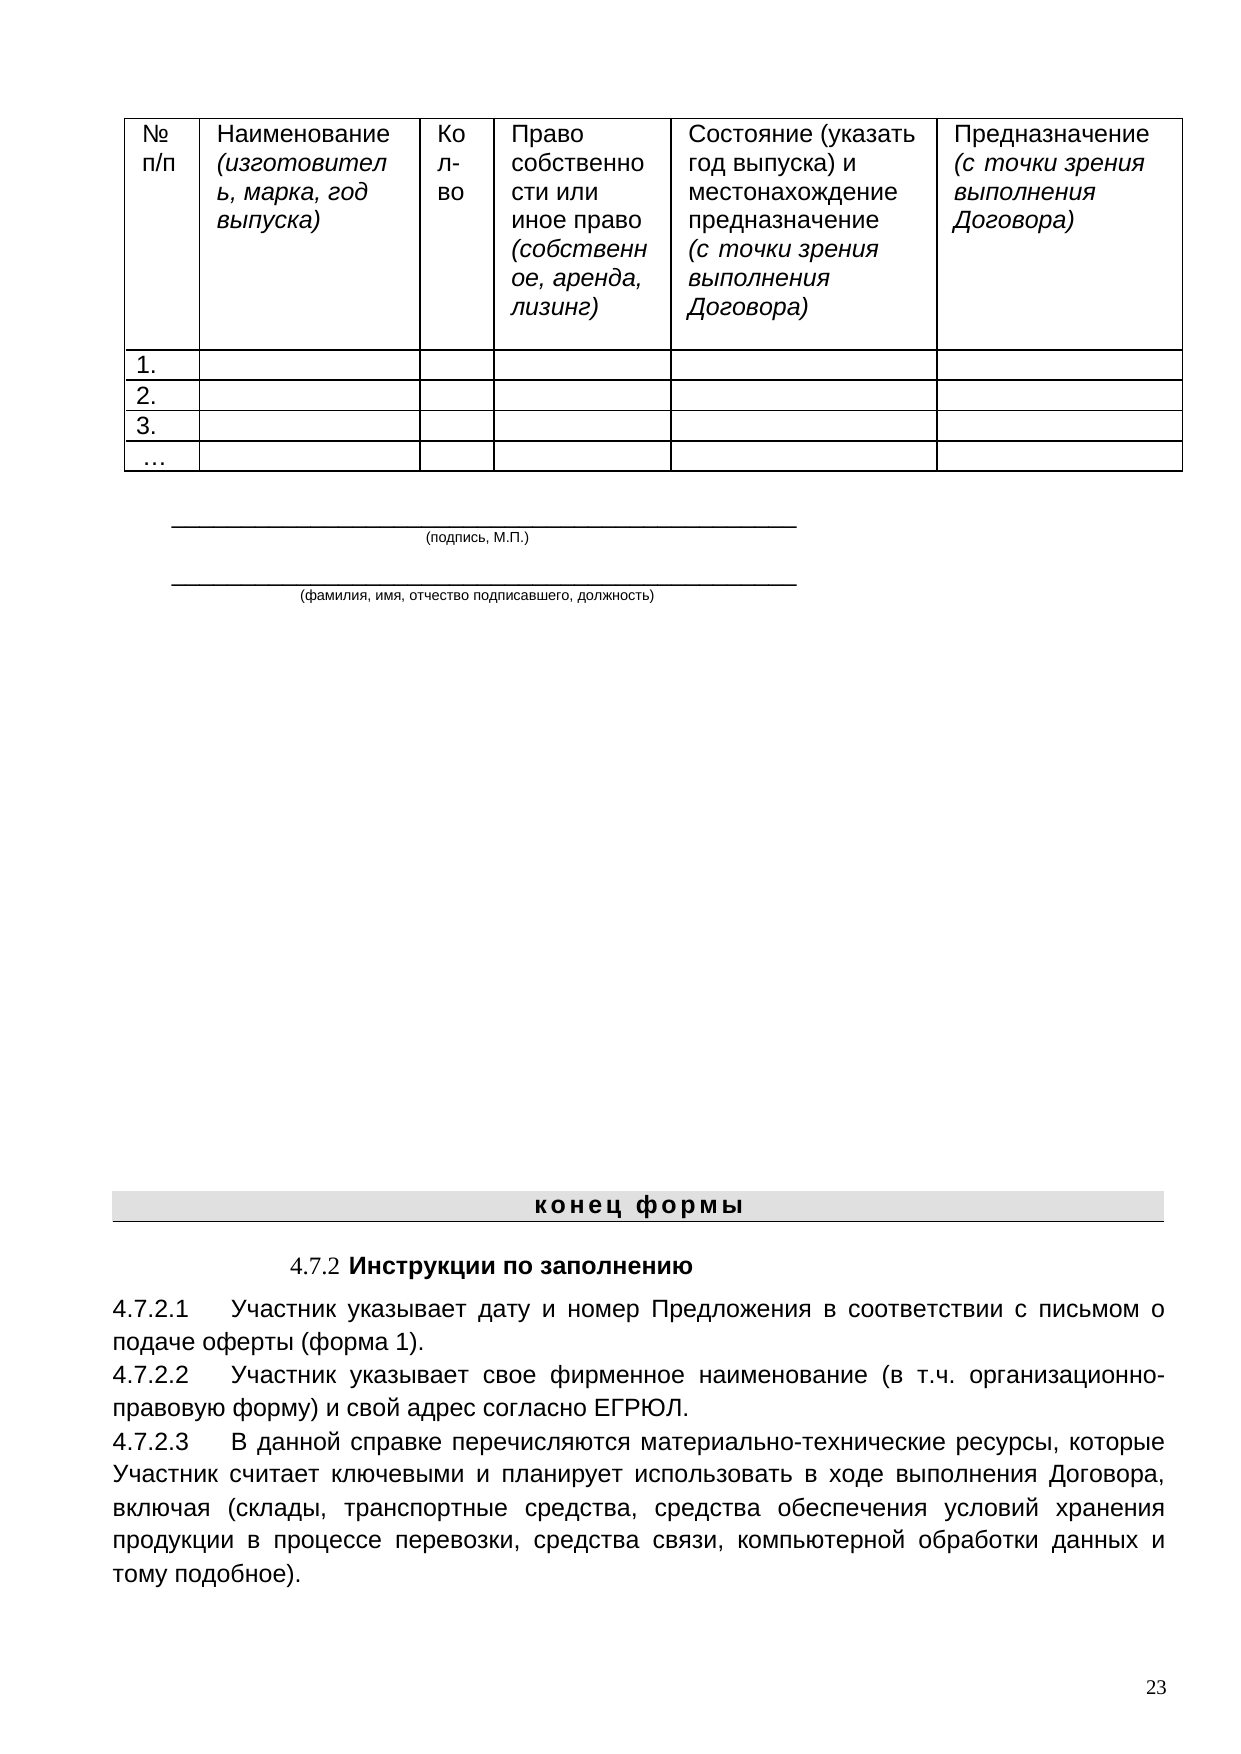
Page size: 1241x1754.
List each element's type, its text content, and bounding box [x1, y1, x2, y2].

table_cell [200, 351, 419, 379]
table_cell [495, 381, 670, 409]
table_cell [672, 411, 936, 440]
text Участник указывает дату и номер Предложения в соответствии с письмом о подаче оферты (форма 1). [112, 1294, 1167, 1356]
table_cell [495, 442, 670, 470]
text _____________________________________________ [112, 501, 1167, 529]
table_header Состояние (указать год выпуска) и местонахождение предназначение (с точки зрения выполнения Договора) [672, 119, 936, 349]
table_header № п/п [125, 119, 199, 349]
table_cell [421, 411, 493, 440]
text Участник указывает свое фирменное наименование (в т.ч. организационно-правовую форму) и свой адрес согласно ЕГРЮЛ. [112, 1360, 1167, 1422]
text конец формы [112, 1191, 1164, 1222]
text _____________________________________________ [112, 558, 1167, 587]
table_cell [125, 380, 199, 409]
table_cell [938, 351, 1182, 379]
table_cell [421, 442, 493, 470]
table_cell [672, 442, 936, 470]
table_header Предназначение (с точки зрения выполнения Договора) [938, 119, 1182, 349]
text В данной справке перечисляются материально-технические ресурсы, которые Участник считает ключевыми и планирует использовать в ходе выполнения Договора, включая (склады, транспортные средства, средства обеспечения условий хранения продукции в процессе перевозки, средства связи, компьютерной обработки данных и тому подобное). [112, 1426, 1167, 1587]
table_cell [938, 381, 1182, 409]
table_header Наименование (изготовитель, марка, год выпуска) [200, 119, 419, 349]
text Инструкции по заполнению [231, 1251, 1167, 1280]
table_header Кол-во [421, 119, 493, 349]
table_cell [495, 411, 670, 440]
table_cell [125, 350, 199, 379]
table_cell [672, 351, 936, 379]
table_cell [125, 411, 199, 440]
text (фамилия, имя, отчество подписавшего, должность) [112, 587, 783, 616]
table_cell [495, 351, 670, 379]
table_cell [938, 411, 1182, 440]
table_cell [200, 381, 419, 409]
table_cell [421, 351, 493, 379]
table_cell … [125, 441, 199, 470]
table_cell [200, 411, 419, 440]
table_cell [421, 381, 493, 409]
table_header Право собственности или иное право (собственное, аренда, лизинг) [495, 119, 670, 349]
table_cell [200, 442, 419, 470]
table_cell [938, 442, 1182, 470]
table_cell [672, 381, 936, 409]
text (подпись, М.П.) [112, 529, 783, 558]
